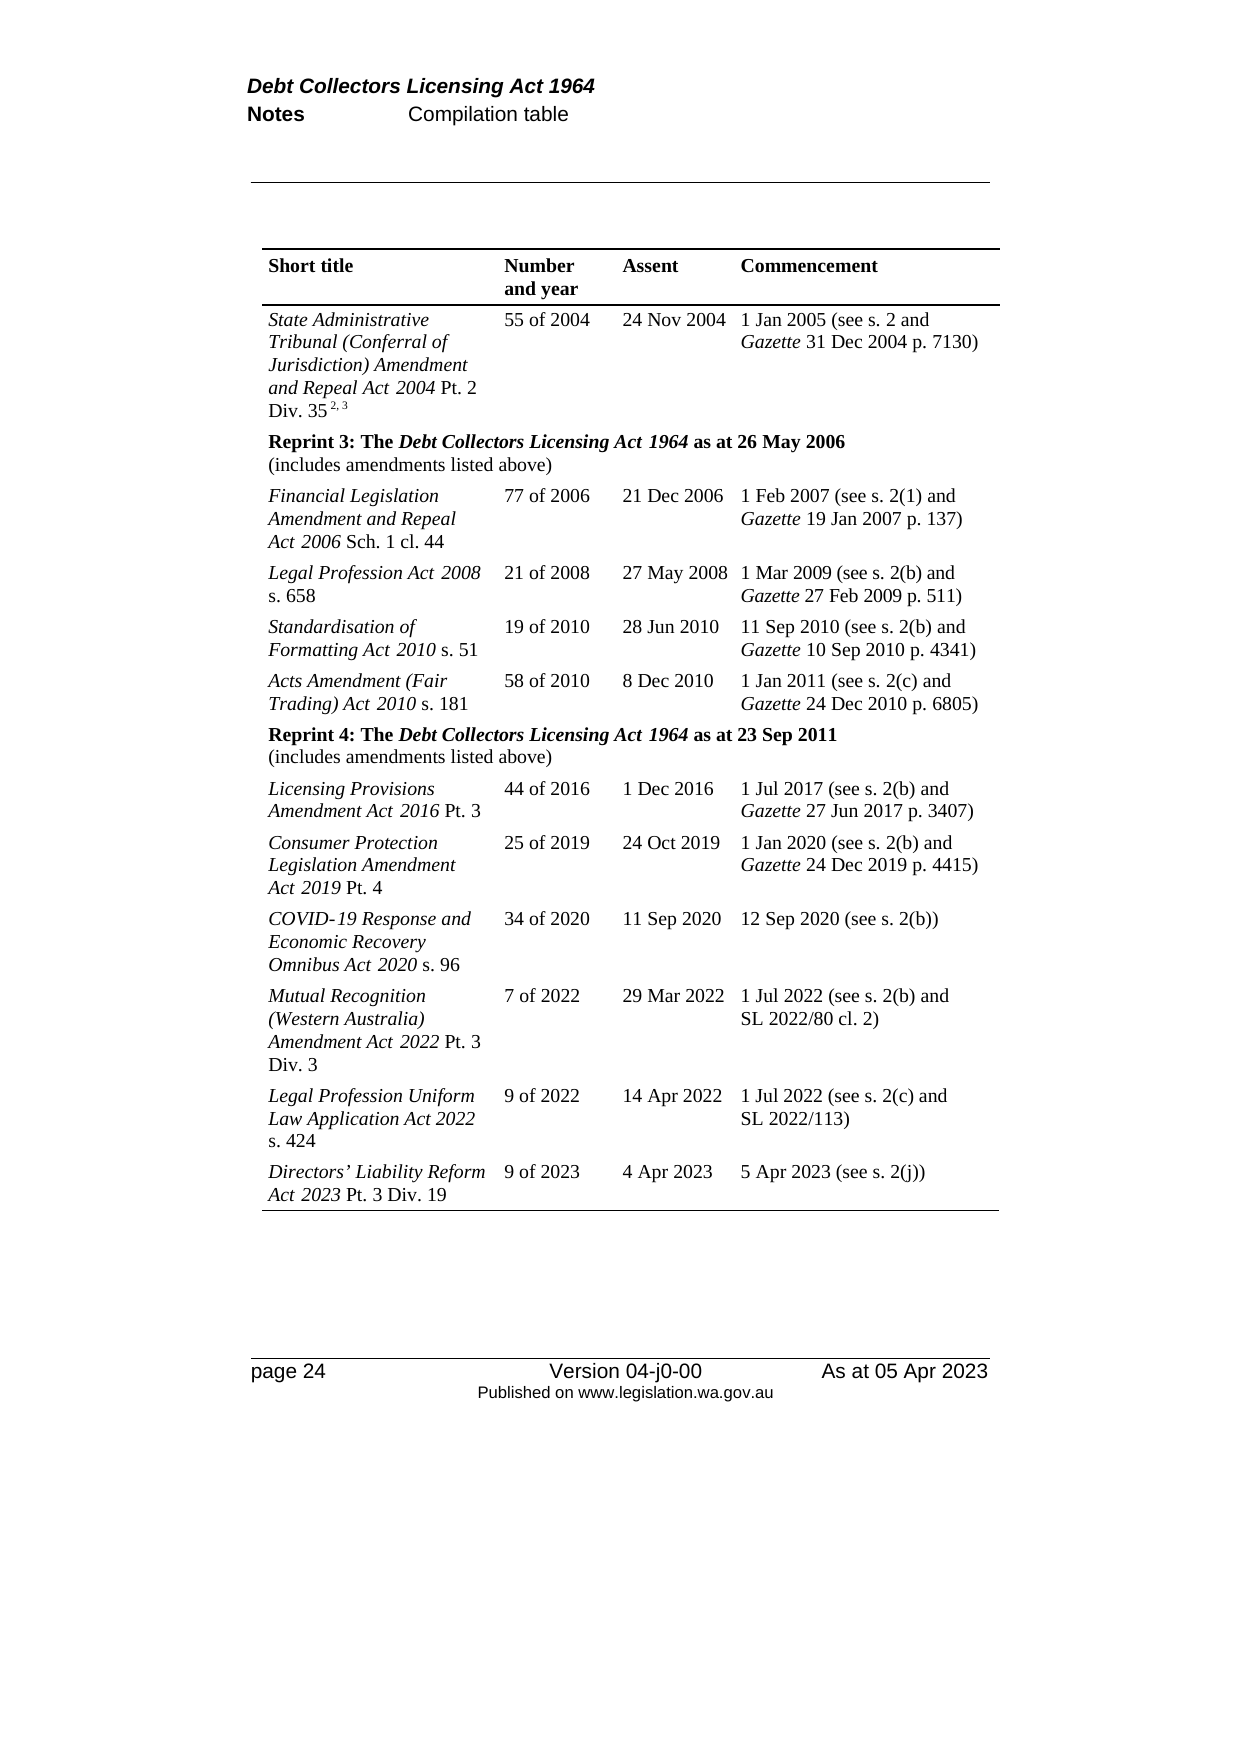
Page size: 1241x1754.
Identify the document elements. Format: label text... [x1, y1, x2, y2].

table_cell Legal Profession Uniform Law Application Act 2022 s. 424 [262, 1080, 498, 1156]
table_cell Acts Amendment (Fair Trading) Act 2010 s. 181 [262, 665, 498, 718]
table_cell 9 of 2023 [498, 1156, 616, 1210]
table_header Commencement [735, 250, 1000, 303]
table_cell State Administrative Tribunal (Conferral of Jurisdiction) Amendment and Repeal Act 2004 Pt. 2 Div. 35 2, 3 [262, 306, 498, 426]
table_cell 34 of 2020 [498, 903, 616, 980]
table_cell 1 Jul 2022 (see s. 2(b) and SL 2022/80 cl. 2) [735, 980, 998, 1079]
table_cell Mutual Recognition (Western Australia) Amendment Act 2022 Pt. 3 Div. 3 [262, 980, 498, 1079]
table_cell 5 Apr 2023 (see s. 2(j)) [735, 1156, 998, 1210]
table_cell 19 of 2010 [498, 611, 616, 664]
table_header Number and year [498, 250, 616, 303]
table_cell Legal Profession Act 2008 s. 658 [262, 557, 498, 611]
table_cell Financial Legislation Amendment and Repeal Act 2006 Sch. 1 cl. 44 [262, 480, 498, 557]
table_cell Directors’ Liability Reform Act 2023 Pt. 3 Div. 19 [262, 1156, 498, 1210]
table_cell 12 Sep 2020 (see s. 2(b)) [735, 903, 998, 980]
table_cell 1 Dec 2016 [616, 773, 734, 826]
table_cell 4 Apr 2023 [616, 1156, 734, 1210]
table_cell 14 Apr 2022 [616, 1080, 734, 1156]
table_cell 1 Jan 2005 (see s. 2 and Gazette 31 Dec 2004 p. 7130) [735, 306, 1000, 426]
table_cell Licensing Provisions Amendment Act 2016 Pt. 3 [262, 773, 498, 826]
table_header Assent [616, 250, 734, 303]
table_cell 24 Nov 2004 [616, 306, 734, 426]
table_cell 11 Sep 2020 [616, 903, 734, 980]
table_cell 7 of 2022 [498, 980, 616, 1079]
table_cell 25 of 2019 [498, 826, 616, 903]
table_cell 1 Feb 2007 (see s. 2(1) and Gazette 19 Jan 2007 p. 137) [735, 480, 1000, 557]
table_cell 1 Jul 2022 (see s. 2(c) and SL 2022/113) [735, 1080, 998, 1156]
table_cell 21 Dec 2006 [616, 480, 734, 557]
table_cell Reprint 4: The Debt Collectors Licensing Act 1964 as at 23 Sep 2011 (includes amendments listed above) [262, 719, 998, 772]
table_header Short title [262, 250, 498, 303]
table_cell 77 of 2006 [498, 480, 616, 557]
table_cell 29 Mar 2022 [616, 980, 734, 1079]
table_cell 44 of 2016 [498, 773, 616, 826]
table_cell 24 Oct 2019 [616, 826, 734, 903]
table_cell 55 of 2004 [498, 306, 616, 426]
table_cell 9 of 2022 [498, 1080, 616, 1156]
table_cell 1 Jan 2020 (see s. 2(b) and Gazette 24 Dec 2019 p. 4415) [735, 826, 998, 903]
table_cell 21 of 2008 [498, 557, 616, 611]
table_cell 28 Jun 2010 [616, 611, 734, 664]
table_cell 8 Dec 2010 [616, 665, 734, 718]
table_cell 1 Jul 2017 (see s. 2(b) and Gazette 27 Jun 2017 p. 3407) [735, 773, 998, 826]
table_cell COVID-19 Response and Economic Recovery Omnibus Act 2020 s. 96 [262, 903, 498, 980]
table_cell 1 Jan 2011 (see s. 2(c) and Gazette 24 Dec 2010 p. 6805) [735, 665, 998, 718]
table_cell Consumer Protection Legislation Amendment Act 2019 Pt. 4 [262, 826, 498, 903]
table_cell 27 May 2008 [616, 557, 734, 611]
table_cell 11 Sep 2010 (see s. 2(b) and Gazette 10 Sep 2010 p. 4341) [735, 611, 998, 664]
table_cell Reprint 3: The Debt Collectors Licensing Act 1964 as at 26 May 2006 (includes amendments listed above) [262, 426, 1000, 480]
table_cell 58 of 2010 [498, 665, 616, 718]
table_cell 1 Mar 2009 (see s. 2(b) and Gazette 27 Feb 2009 p. 511) [735, 557, 1000, 611]
table_cell Standardisation of Formatting Act 2010 s. 51 [262, 611, 498, 664]
